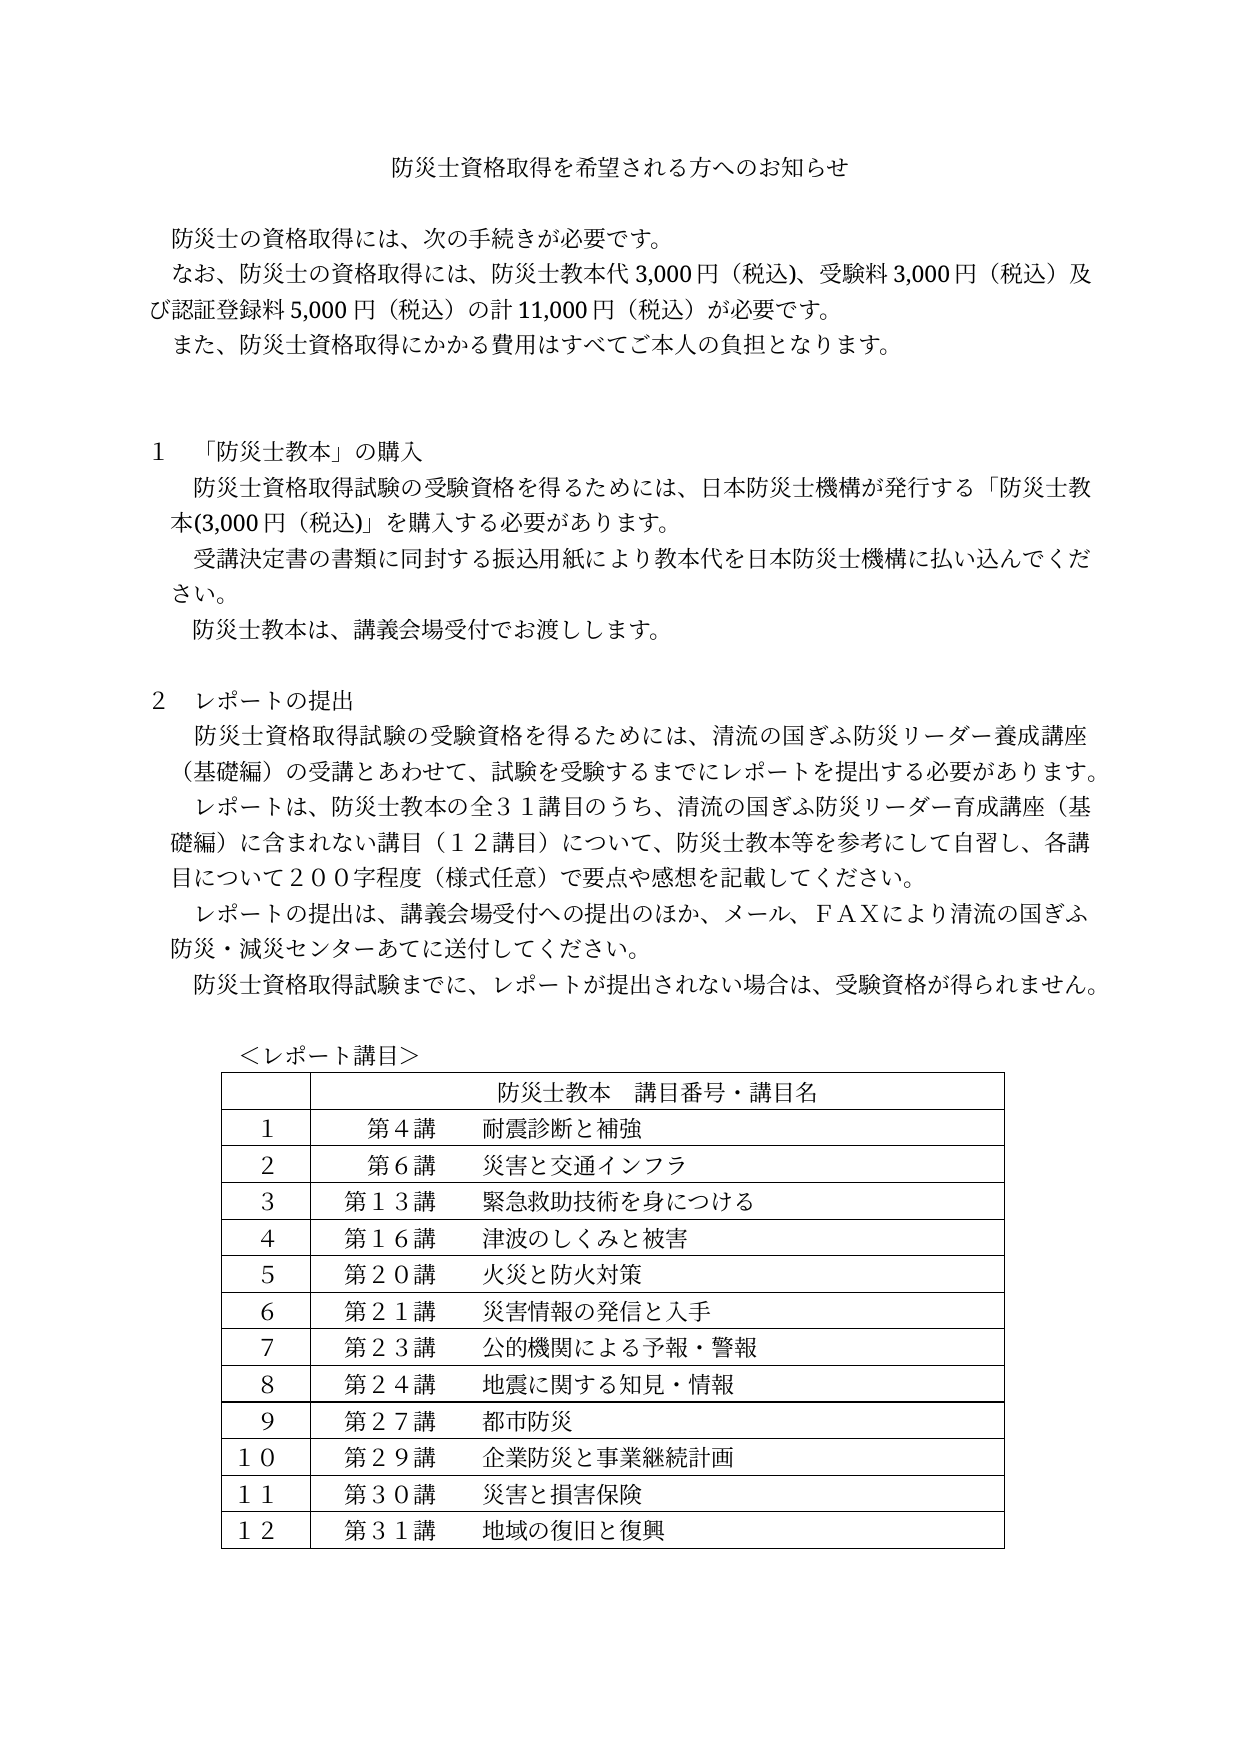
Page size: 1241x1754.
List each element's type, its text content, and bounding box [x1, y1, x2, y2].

table_cell １２ [222, 1512, 310, 1548]
table_cell ４ [222, 1220, 310, 1255]
table_cell ９ [222, 1403, 310, 1438]
table_cell 第２３講 公的機関による予報・警報 [311, 1329, 1004, 1365]
text 防災士資格取得試験の受験資格を得るためには、日本防災士機構が発行する「防災士教本(3,000円（税込)」を購入する必要があります。 [148, 468, 1092, 539]
text レポートの提出は、講義会場受付への提出のほか、メール、ＦＡＸにより清流の国ぎふ 防災・減災センターあてに送付してください。 [148, 895, 1092, 966]
table_header 防災士教本 講目番号・講目名 [311, 1073, 1004, 1109]
text なお、防災士の資格取得には、防災士教本代3,000円（税込)、受験料3,000円（税込）及び認証登録料5,000 円（税込）の計11,000円（税込）が必要です。 [148, 255, 1092, 326]
table_header [222, 1073, 310, 1109]
table_cell １ [222, 1110, 310, 1145]
table_cell 第４講 耐震診断と補強 [311, 1110, 1004, 1145]
table_cell ６ [222, 1293, 310, 1328]
table_cell １１ [222, 1476, 310, 1511]
text 受講決定書の書類に同封する振込用紙により教本代を日本防災士機構に払い込んでください。 [148, 539, 1092, 611]
table_cell 第２４講 地震に関する知見・情報 [311, 1366, 1004, 1401]
table_cell 第３０講 災害と損害保険 [311, 1476, 1004, 1511]
table_cell 第２７講 都市防災 [311, 1403, 1004, 1438]
table_cell 第６講 災害と交通インフラ [311, 1146, 1004, 1182]
table_cell 第１６講 津波のしくみと被害 [311, 1220, 1004, 1255]
text 防災士資格取得試験の受験資格を得るためには、清流の国ぎふ防災リーダー養成講座（基礎編）の受講とあわせて、試験を受験するまでにレポートを提出する必要があります。 [148, 717, 1092, 788]
table_cell 第２９講 企業防災と事業継続計画 [311, 1439, 1004, 1474]
table_cell ７ [222, 1329, 310, 1365]
text 防災士の資格取得には、次の手続きが必要です。 [148, 220, 1092, 255]
table_cell ８ [222, 1366, 310, 1401]
table_cell 第２１講 災害情報の発信と入手 [311, 1293, 1004, 1328]
text １ 「防災士教本」の購入 [148, 433, 1092, 468]
text ＜レポート講目＞ [169, 1037, 1092, 1072]
table_cell １０ [222, 1439, 310, 1474]
text 防災士資格取得試験までに、レポートが提出されない場合は、受験資格が得られません。 [148, 966, 1092, 1001]
table_cell 第３１講 地域の復旧と復興 [311, 1512, 1004, 1548]
text また、防災士資格取得にかかる費用はすべてご本人の負担となります。 [148, 326, 1092, 362]
text ２ レポートの提出 [148, 682, 1092, 717]
text 防災士教本は、講義会場受付でお渡しします。 [169, 611, 1092, 646]
table_cell 第２０講 火災と防火対策 [311, 1256, 1004, 1292]
text レポートは、防災士教本の全３１講目のうち、清流の国ぎふ防災リーダー育成講座（基礎編）に含まれない講目（１２講目）について、防災士教本等を参考にして自習し、各講目について２００字程度（様式任意）で要点や感想を記載してください。 [148, 788, 1092, 895]
table_cell 第１３講 緊急救助技術を身につける [311, 1183, 1004, 1218]
table_cell ２ [222, 1146, 310, 1182]
text 防災士資格取得を希望される方へのお知らせ [148, 149, 1092, 184]
table_cell ５ [222, 1256, 310, 1292]
table_cell ３ [222, 1183, 310, 1218]
